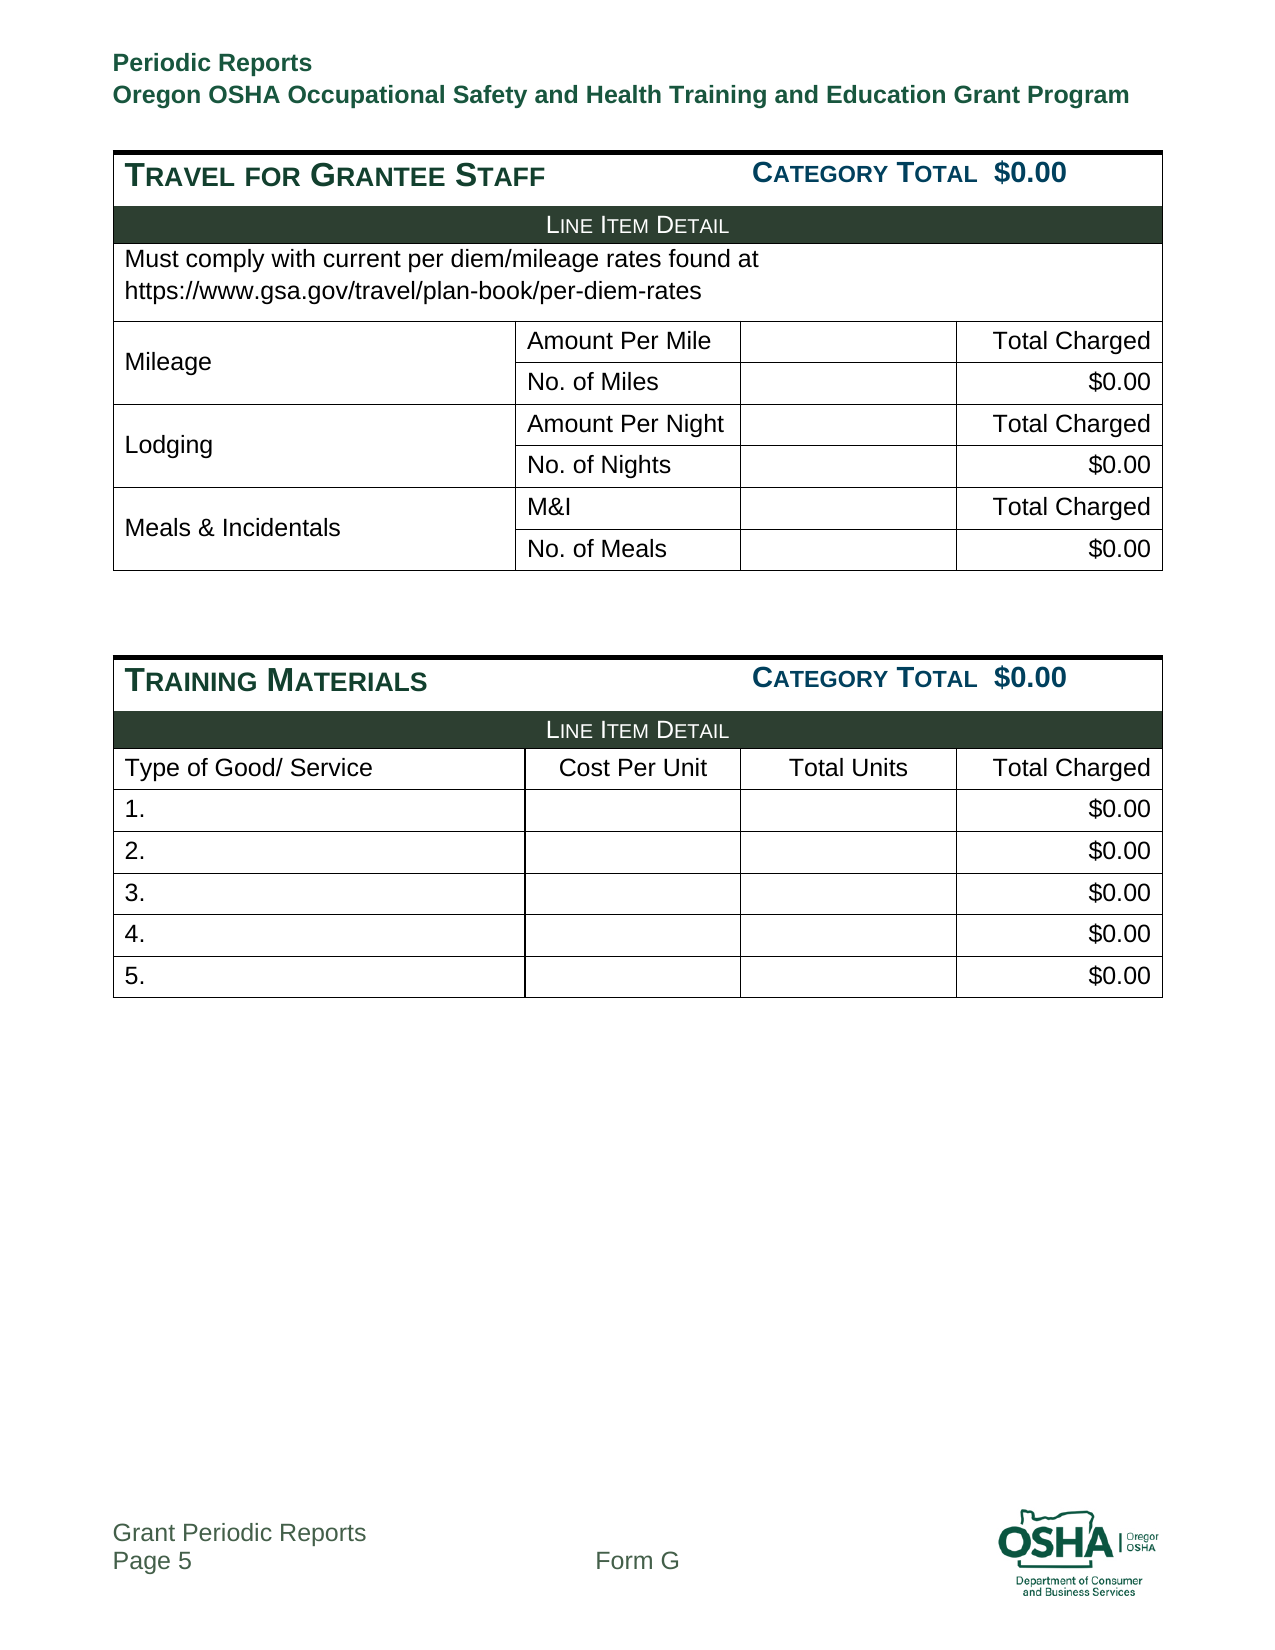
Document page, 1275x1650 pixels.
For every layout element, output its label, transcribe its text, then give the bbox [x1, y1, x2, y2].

table_cell [526, 832, 740, 872]
table_cell [526, 790, 740, 831]
table_cell Amount Per Night [516, 405, 740, 445]
table_cell [526, 957, 740, 997]
table_cell [741, 874, 956, 914]
table_cell [741, 446, 956, 487]
table_cell [741, 957, 956, 997]
table_cell [526, 915, 740, 956]
table_cell [741, 363, 956, 404]
table_cell Total Charged [957, 488, 1162, 528]
table_cell [741, 915, 956, 956]
table_cell 2. [114, 832, 524, 872]
table_cell Lodging [114, 405, 515, 487]
table_cell [526, 874, 740, 914]
table_cell $0.00 [957, 832, 1162, 872]
table_cell [741, 790, 956, 831]
table_cell [741, 832, 956, 872]
table_cell No. of Nights [516, 446, 740, 487]
table_cell No. of Miles [516, 363, 740, 404]
table_cell [741, 488, 956, 528]
table_cell Line Item Detail [114, 206, 1162, 243]
table_cell Type of Good/ Service [114, 749, 524, 789]
table_header Training Materials [114, 660, 741, 711]
table_cell 1. [114, 790, 524, 831]
table_cell Line Item Detail [114, 711, 1162, 748]
table_header Category Total $0.00 [741, 155, 1162, 206]
table_cell M&I [516, 488, 740, 528]
table_cell $0.00 [957, 446, 1162, 487]
table_cell 5. [114, 957, 524, 997]
table_cell Meals & Incidentals [114, 488, 515, 570]
table_cell [741, 322, 956, 362]
table_cell Mileage [114, 322, 515, 404]
table_cell 4. [114, 915, 524, 956]
table_header Category Total $0.00 [741, 660, 1162, 711]
table_cell 3. [114, 874, 524, 914]
table_cell Total Charged [957, 749, 1162, 789]
table_cell Total Charged [957, 322, 1162, 362]
table_cell $0.00 [957, 957, 1162, 997]
table_cell Cost Per Unit [526, 749, 740, 789]
table_cell [741, 405, 956, 445]
table_cell No. of Meals [516, 530, 740, 570]
table_cell Total Units [741, 749, 956, 789]
table_cell $0.00 [957, 915, 1162, 956]
table_cell [741, 530, 956, 570]
table_cell $0.00 [957, 790, 1162, 831]
table_cell Total Charged [957, 405, 1162, 445]
table_header Travel for Grantee Staff [114, 155, 741, 206]
table_cell Amount Per Mile [516, 322, 740, 362]
table_cell $0.00 [957, 530, 1162, 570]
table_cell Must comply with current per diem/mileage rates found at https://www.gsa.gov/travel/plan-book/per-diem-rates [114, 244, 1162, 321]
picture [996, 1507, 1159, 1596]
table_cell $0.00 [957, 363, 1162, 404]
table_cell $0.00 [957, 874, 1162, 914]
